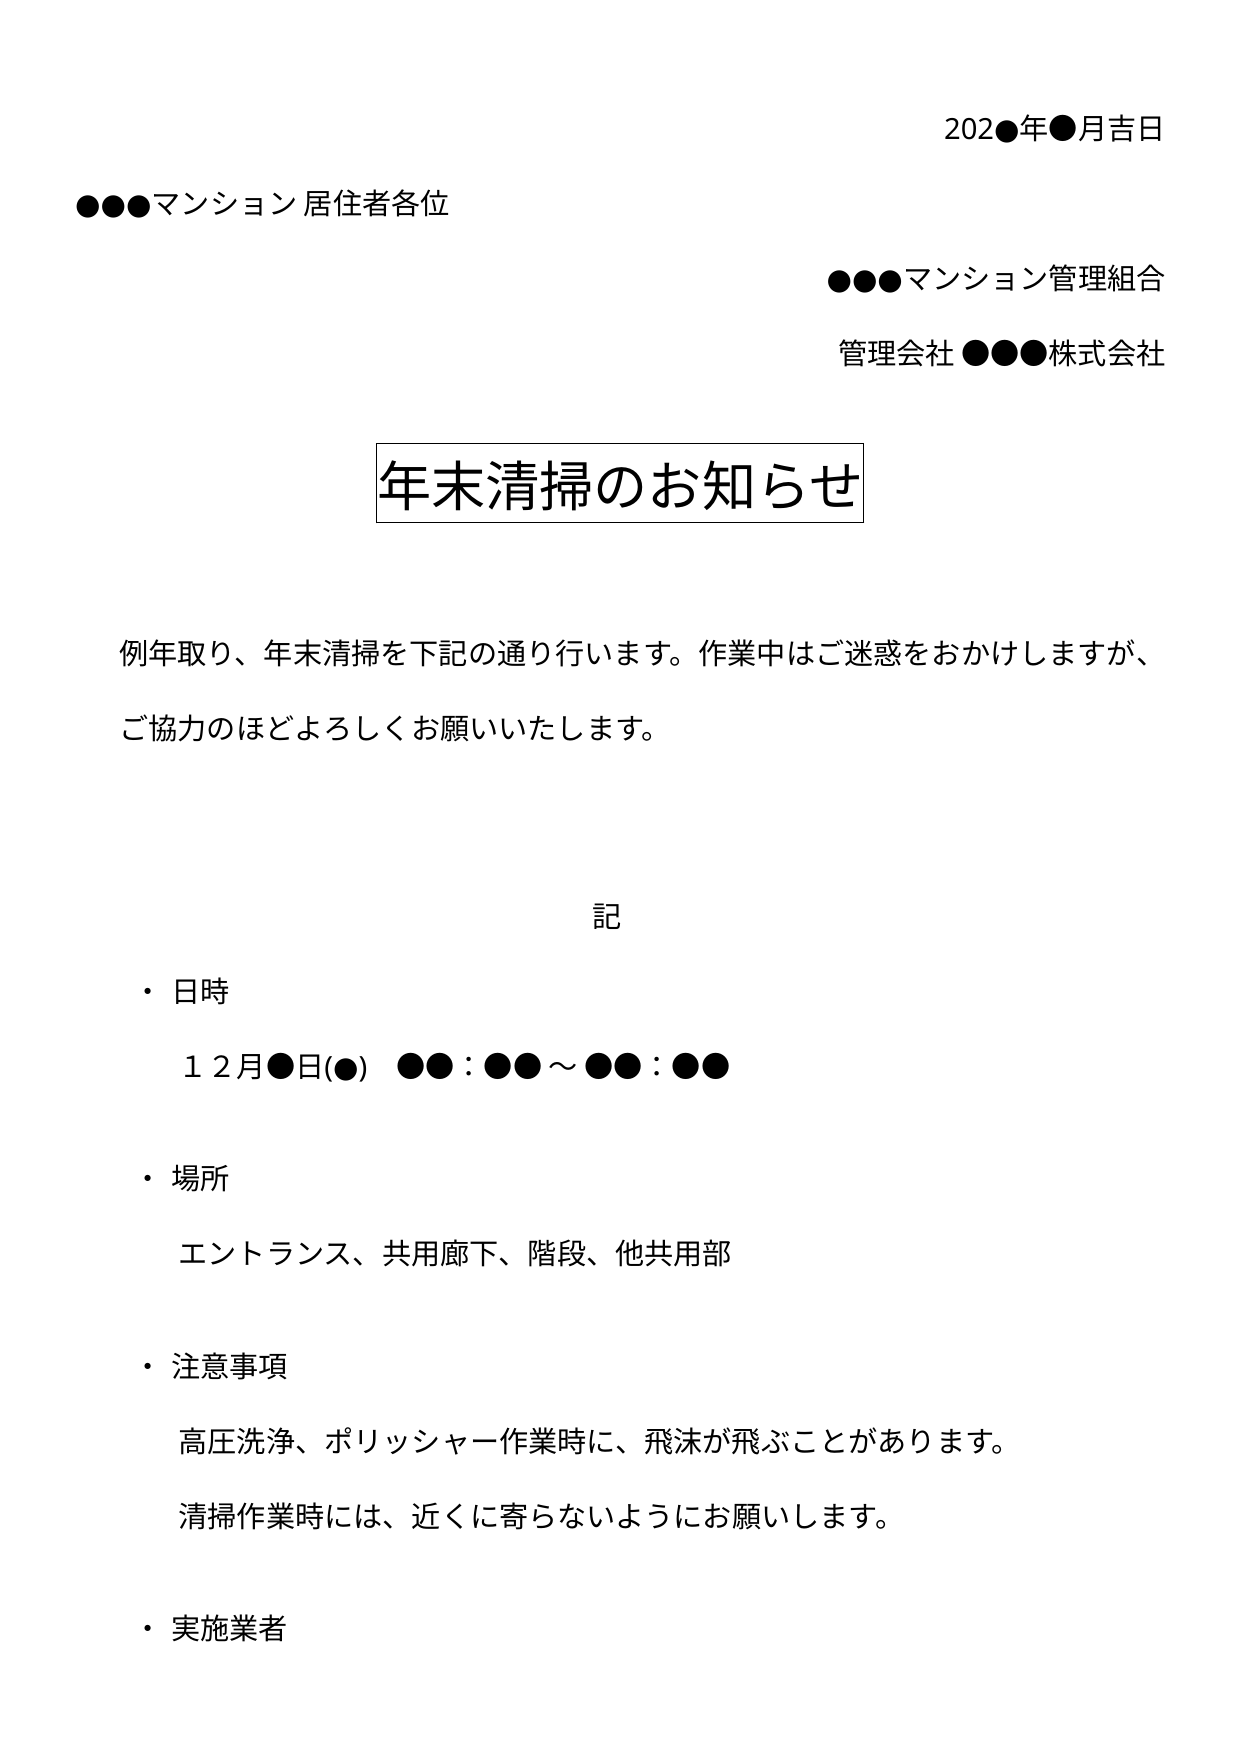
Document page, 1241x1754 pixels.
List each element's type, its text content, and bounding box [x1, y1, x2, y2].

list 日時 [133, 952, 1138, 1027]
text ●●●マンション管理組合 [75, 239, 1165, 314]
text 高圧洗浄、ポリッシャー作業時に、飛沫が飛ぶことがあります。 清掃作業時には、近くに寄らないようにお願いします。 [178, 1402, 1138, 1552]
list 注意事項 [133, 1327, 1138, 1402]
text ●●●マンション 居住者各位 [75, 164, 1165, 239]
text 年末清掃のお知らせ [75, 427, 1165, 539]
text 例年取り、年末清掃を下記の通り行います。作業中はご迷惑をおかけしますが、ご協力のほどよろしくお願いいたします。 [119, 614, 1138, 764]
text 202●年●月吉日 [75, 89, 1165, 164]
text １２月●日(●) ●●：●● ～ ●●：●● [178, 1027, 1138, 1102]
text 管理会社 ●●●株式会社 [75, 314, 1165, 389]
text 記 [75, 877, 1138, 952]
list 実施業者 [133, 1589, 1138, 1664]
list 場所 [133, 1139, 1138, 1214]
text エントランス、共用廊下、階段、他共用部 [178, 1214, 1138, 1289]
